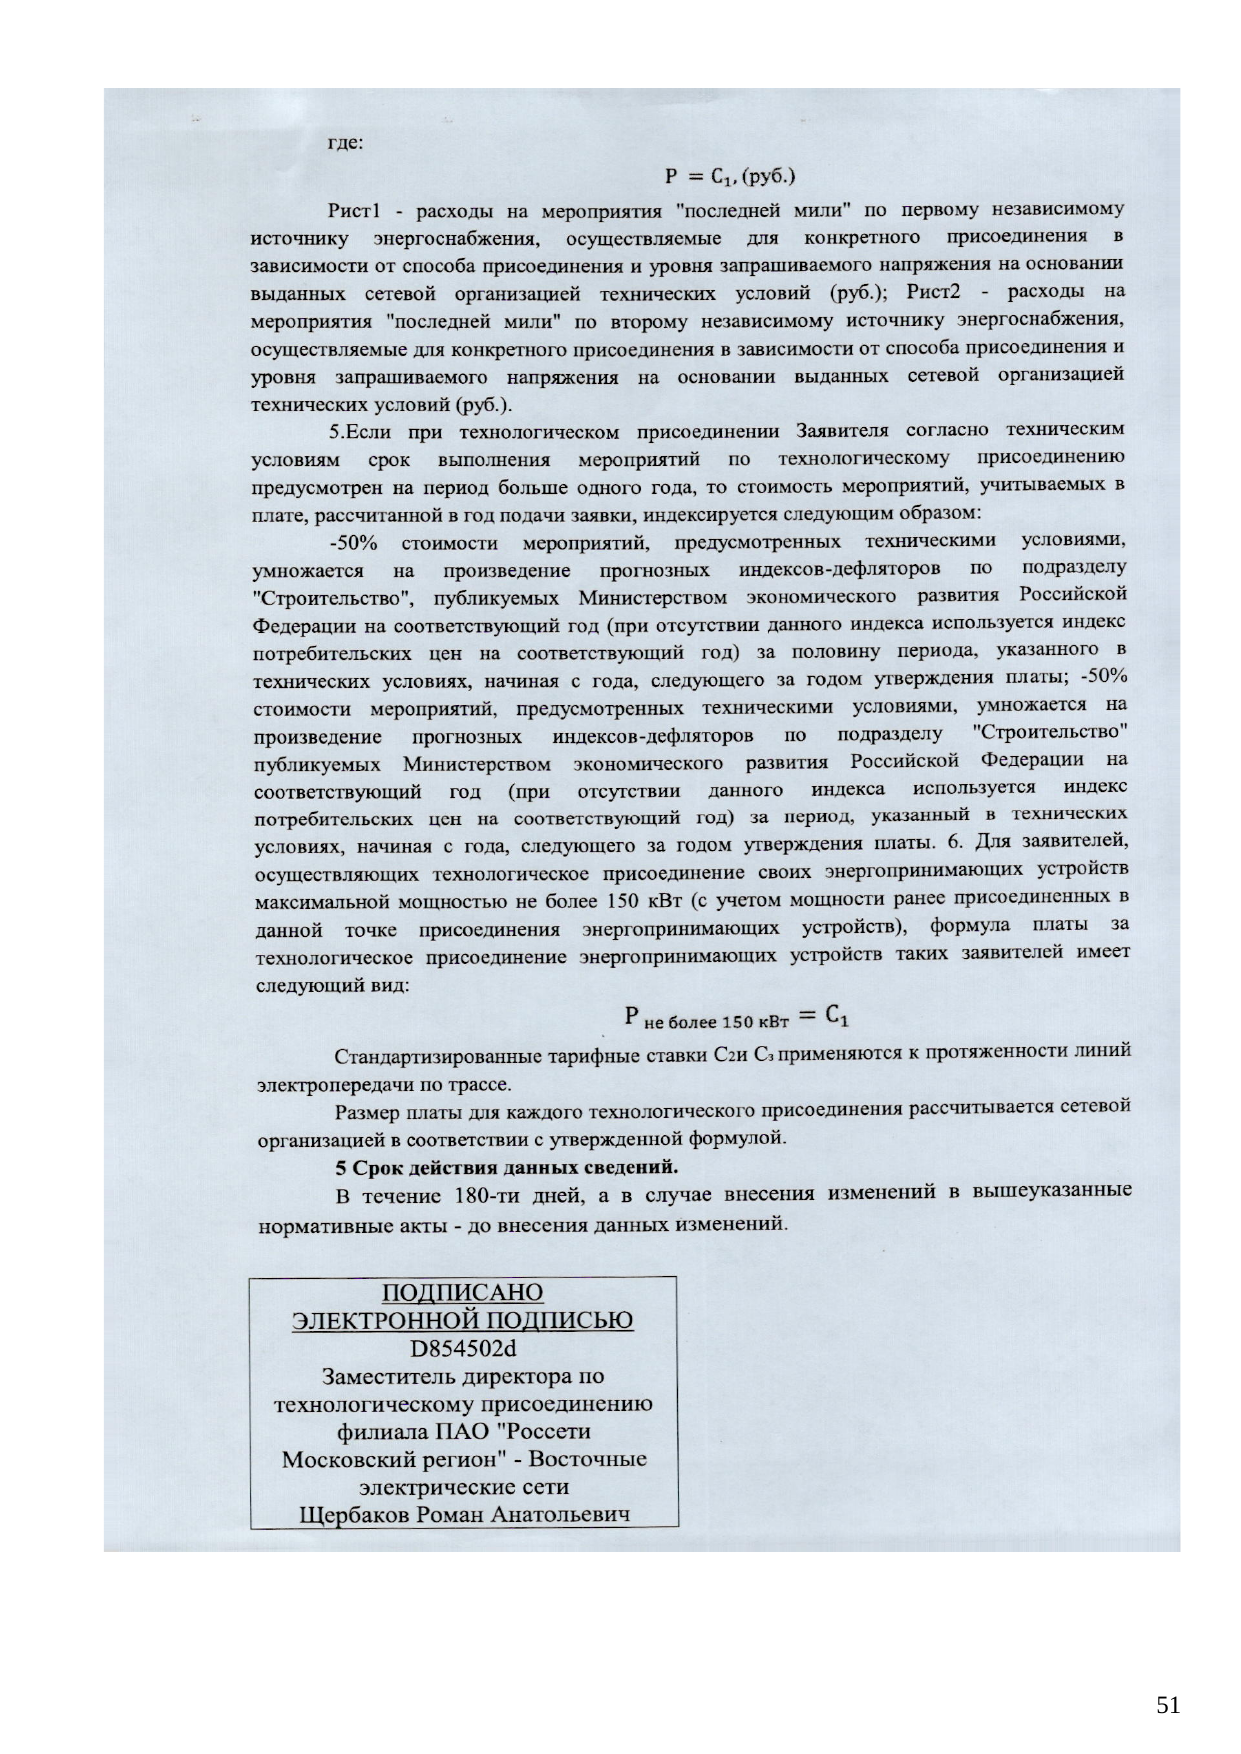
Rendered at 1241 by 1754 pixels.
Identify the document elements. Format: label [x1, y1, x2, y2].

picture [103, 88, 1181, 1552]
